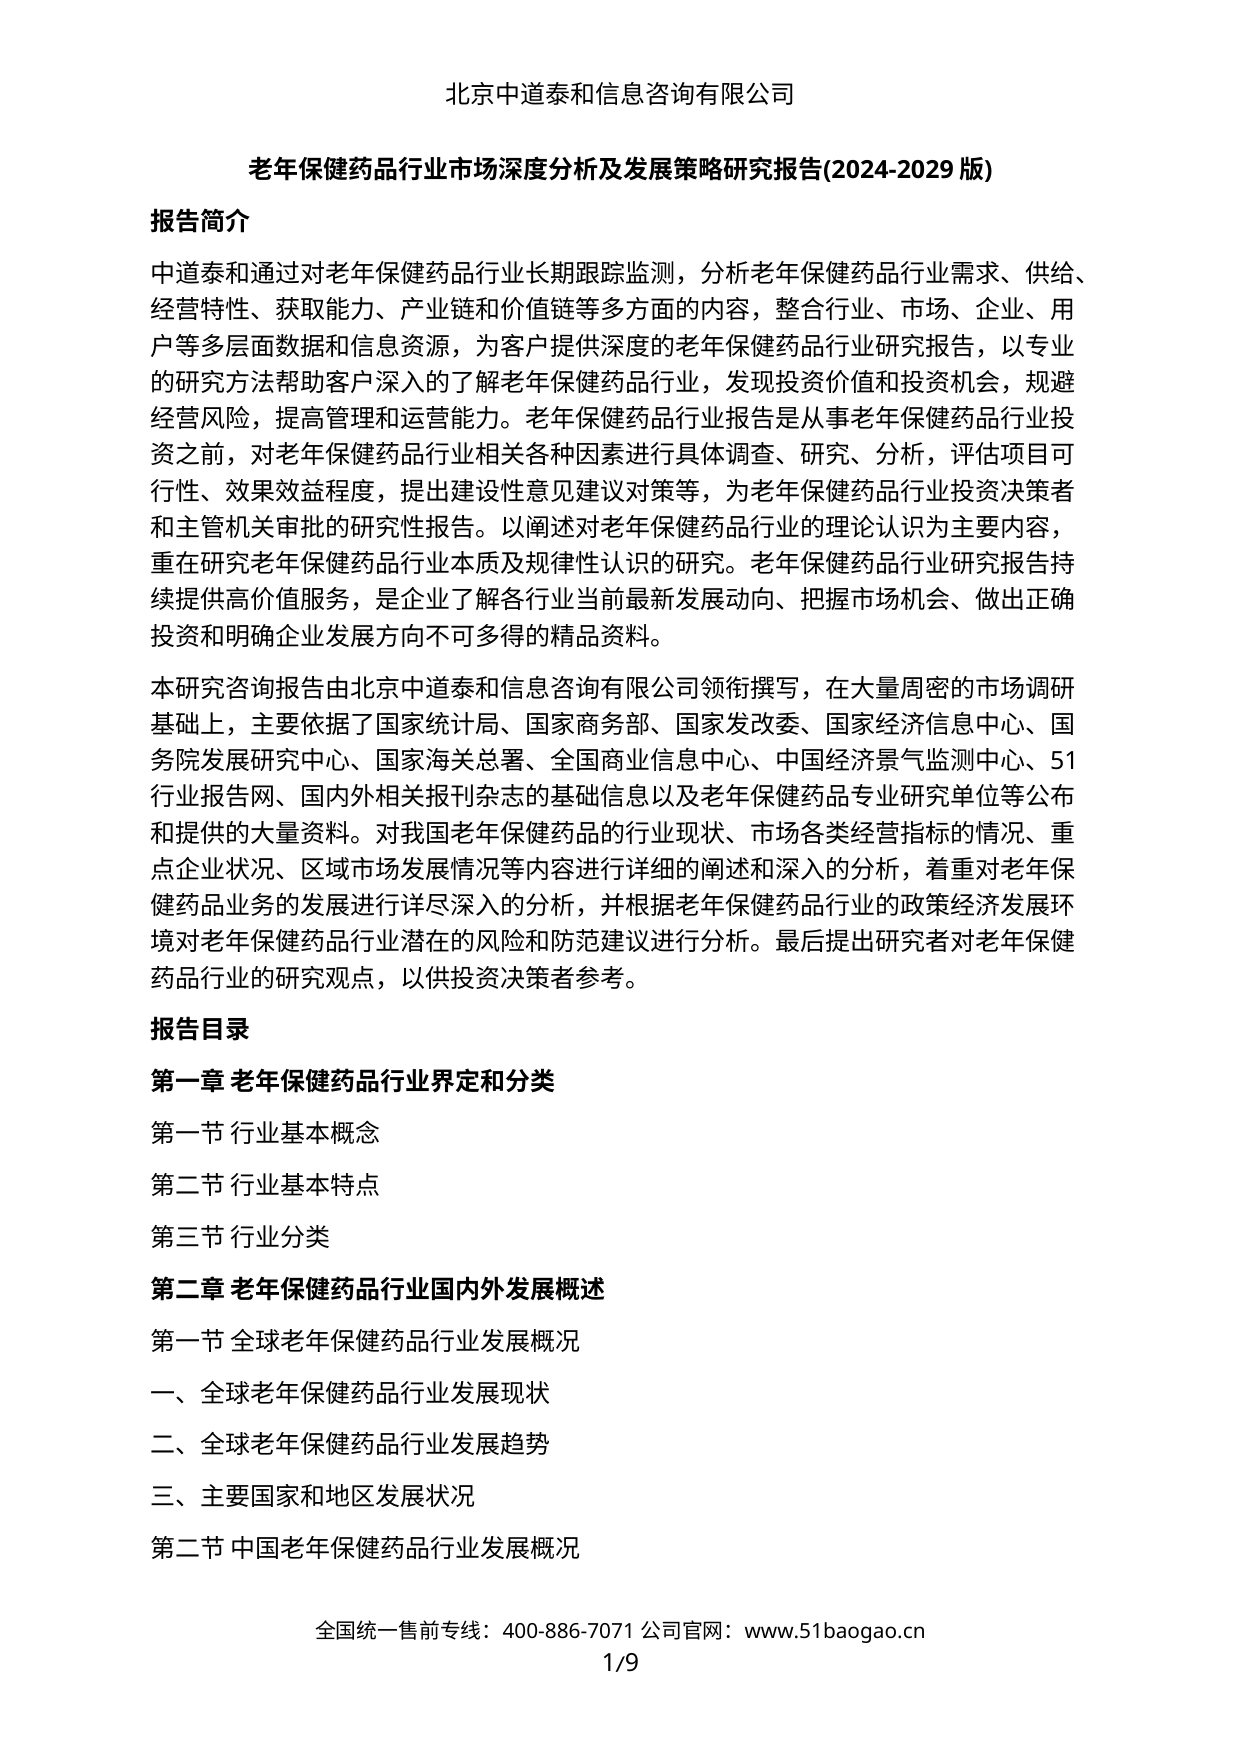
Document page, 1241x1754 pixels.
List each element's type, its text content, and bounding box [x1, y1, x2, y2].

text 第三节 行业分类 [150, 1217, 1090, 1254]
text 中道泰和通过对老年保健药品行业长期跟踪监测，分析老年保健药品行业需求、供给、经营特性、获取能力、产业链和价值链等多方面的内容，整合行业、市场、企业、用户等多层面数据和信息资源，为客户提供深度的老年保健药品行业研究报告，以专业的研究方法帮助客户深入的了解老年保健药品行业，发现投资价值和投资机会，规避经营风险，提高管理和运营能力。老年保健药品行业报告是从事老年保健药品行业投资之前，对老年保健药品行业相关各种因素进行具体调查、研究、分析，评估项目可行性、效果效益程度，提出建设性意见建议对策等，为老年保健药品行业投资决策者和主管机关审批的研究性报告。以阐述对老年保健药品行业的理论认识为主要内容，重在研究老年保健药品行业本质及规律性认识的研究。老年保健药品行业研究报告持续提供高价值服务，是企业了解各行业当前最新发展动向、把握市场机会、做出正确投资和明确企业发展方向不可多得的精品资料。 [150, 254, 1090, 652]
text 第一章 老年保健药品行业界定和分类 [150, 1062, 1090, 1098]
text 报告简介 [150, 202, 1090, 238]
text 第二节 中国老年保健药品行业发展概况 [150, 1529, 1090, 1565]
text 二、全球老年保健药品行业发展趋势 [150, 1425, 1090, 1461]
text 老年保健药品行业市场深度分析及发展策略研究报告(2024-2029版) [150, 150, 1090, 186]
text 第一节 全球老年保健药品行业发展概况 [150, 1321, 1090, 1357]
text 本研究咨询报告由北京中道泰和信息咨询有限公司领衔撰写，在大量周密的市场调研基础上，主要依据了国家统计局、国家商务部、国家发改委、国家经济信息中心、国务院发展研究中心、国家海关总署、全国商业信息中心、中国经济景气监测中心、51行业报告网、国内外相关报刊杂志的基础信息以及老年保健药品专业研究单位等公布和提供的大量资料。对我国老年保健药品的行业现状、市场各类经营指标的情况、重点企业状况、区域市场发展情况等内容进行详细的阐述和深入的分析，着重对老年保健药品业务的发展进行详尽深入的分析，并根据老年保健药品行业的政策经济发展环境对老年保健药品行业潜在的风险和防范建议进行分析。最后提出研究者对老年保健药品行业的研究观点，以供投资决策者参考。 [150, 668, 1090, 994]
text 一、全球老年保健药品行业发展现状 [150, 1373, 1090, 1409]
text 第一节 行业基本概念 [150, 1114, 1090, 1150]
text 三、主要国家和地区发展状况 [150, 1477, 1090, 1513]
text 第二章 老年保健药品行业国内外发展概述 [150, 1269, 1090, 1306]
text 第二节 行业基本特点 [150, 1166, 1090, 1202]
text 报告目录 [150, 1010, 1090, 1046]
